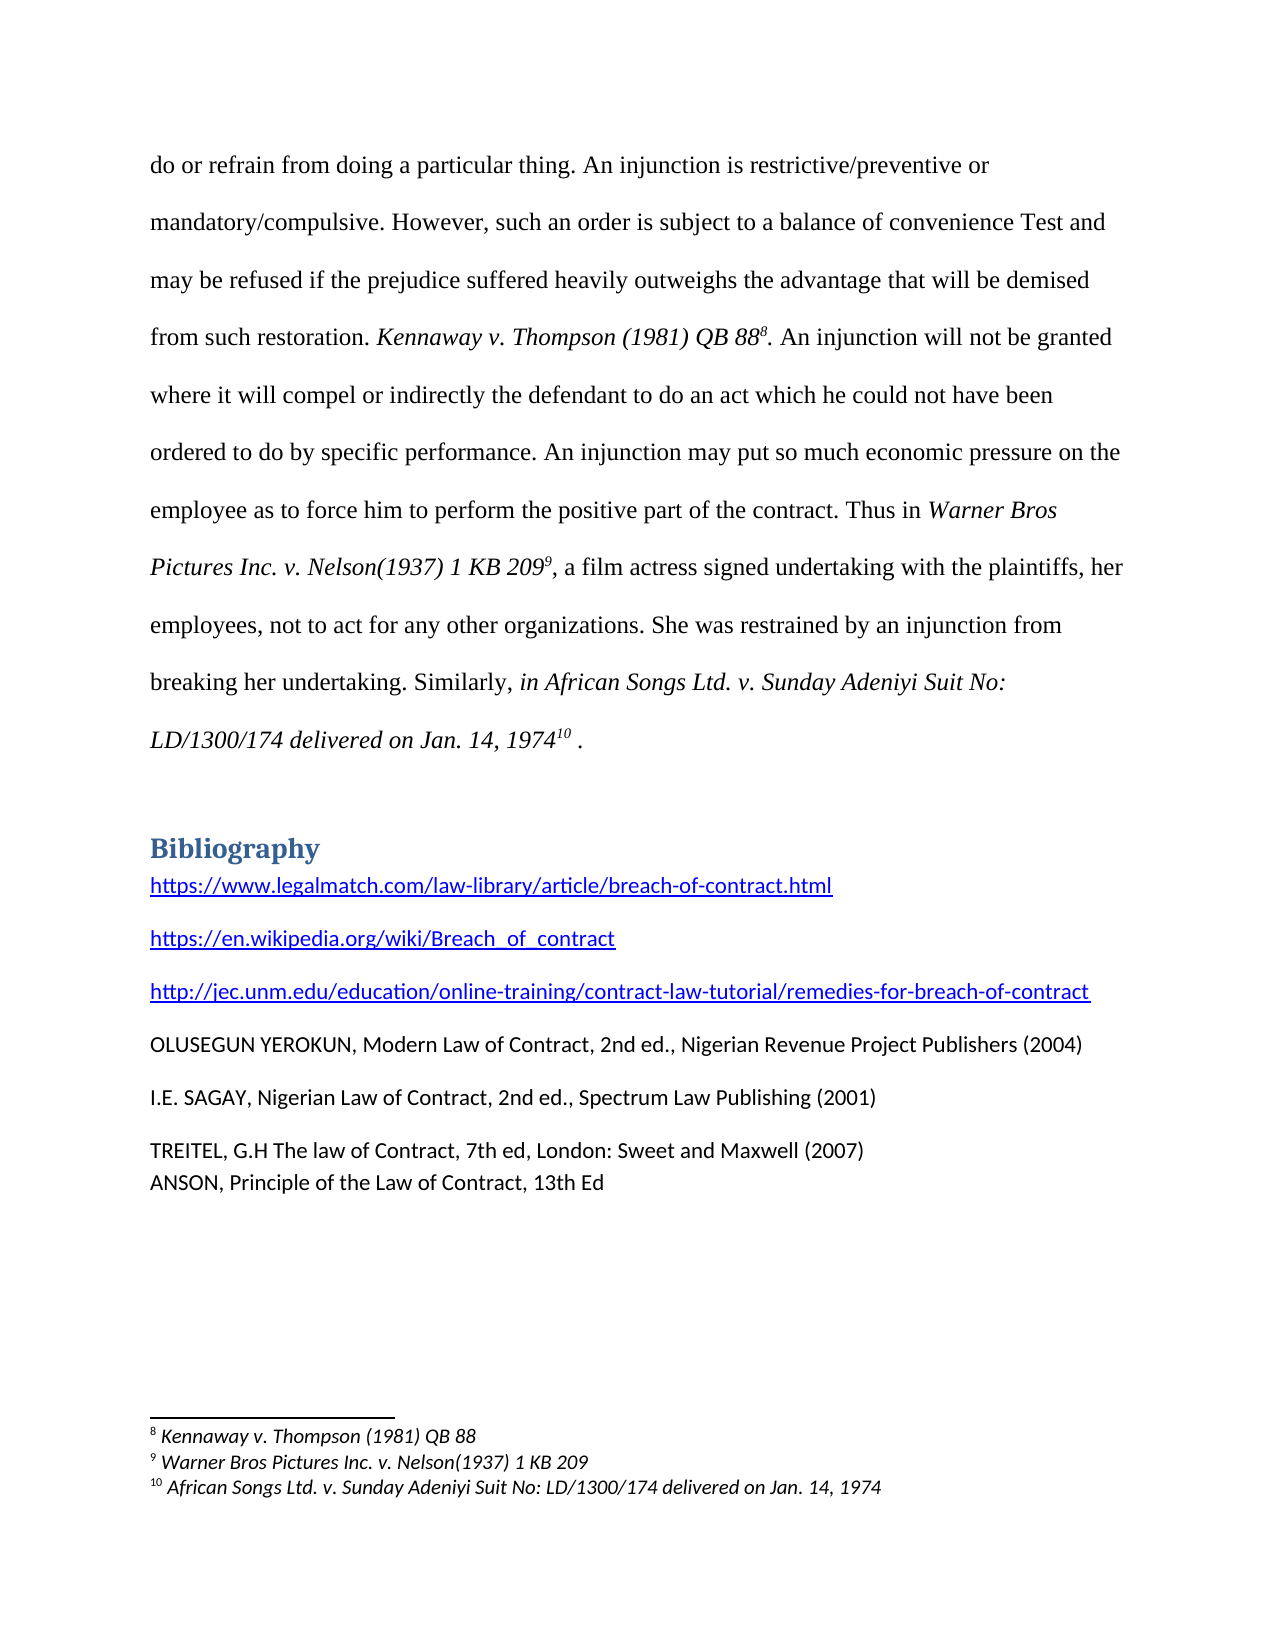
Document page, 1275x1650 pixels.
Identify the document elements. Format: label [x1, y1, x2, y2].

text [150, 150, 1125, 754]
